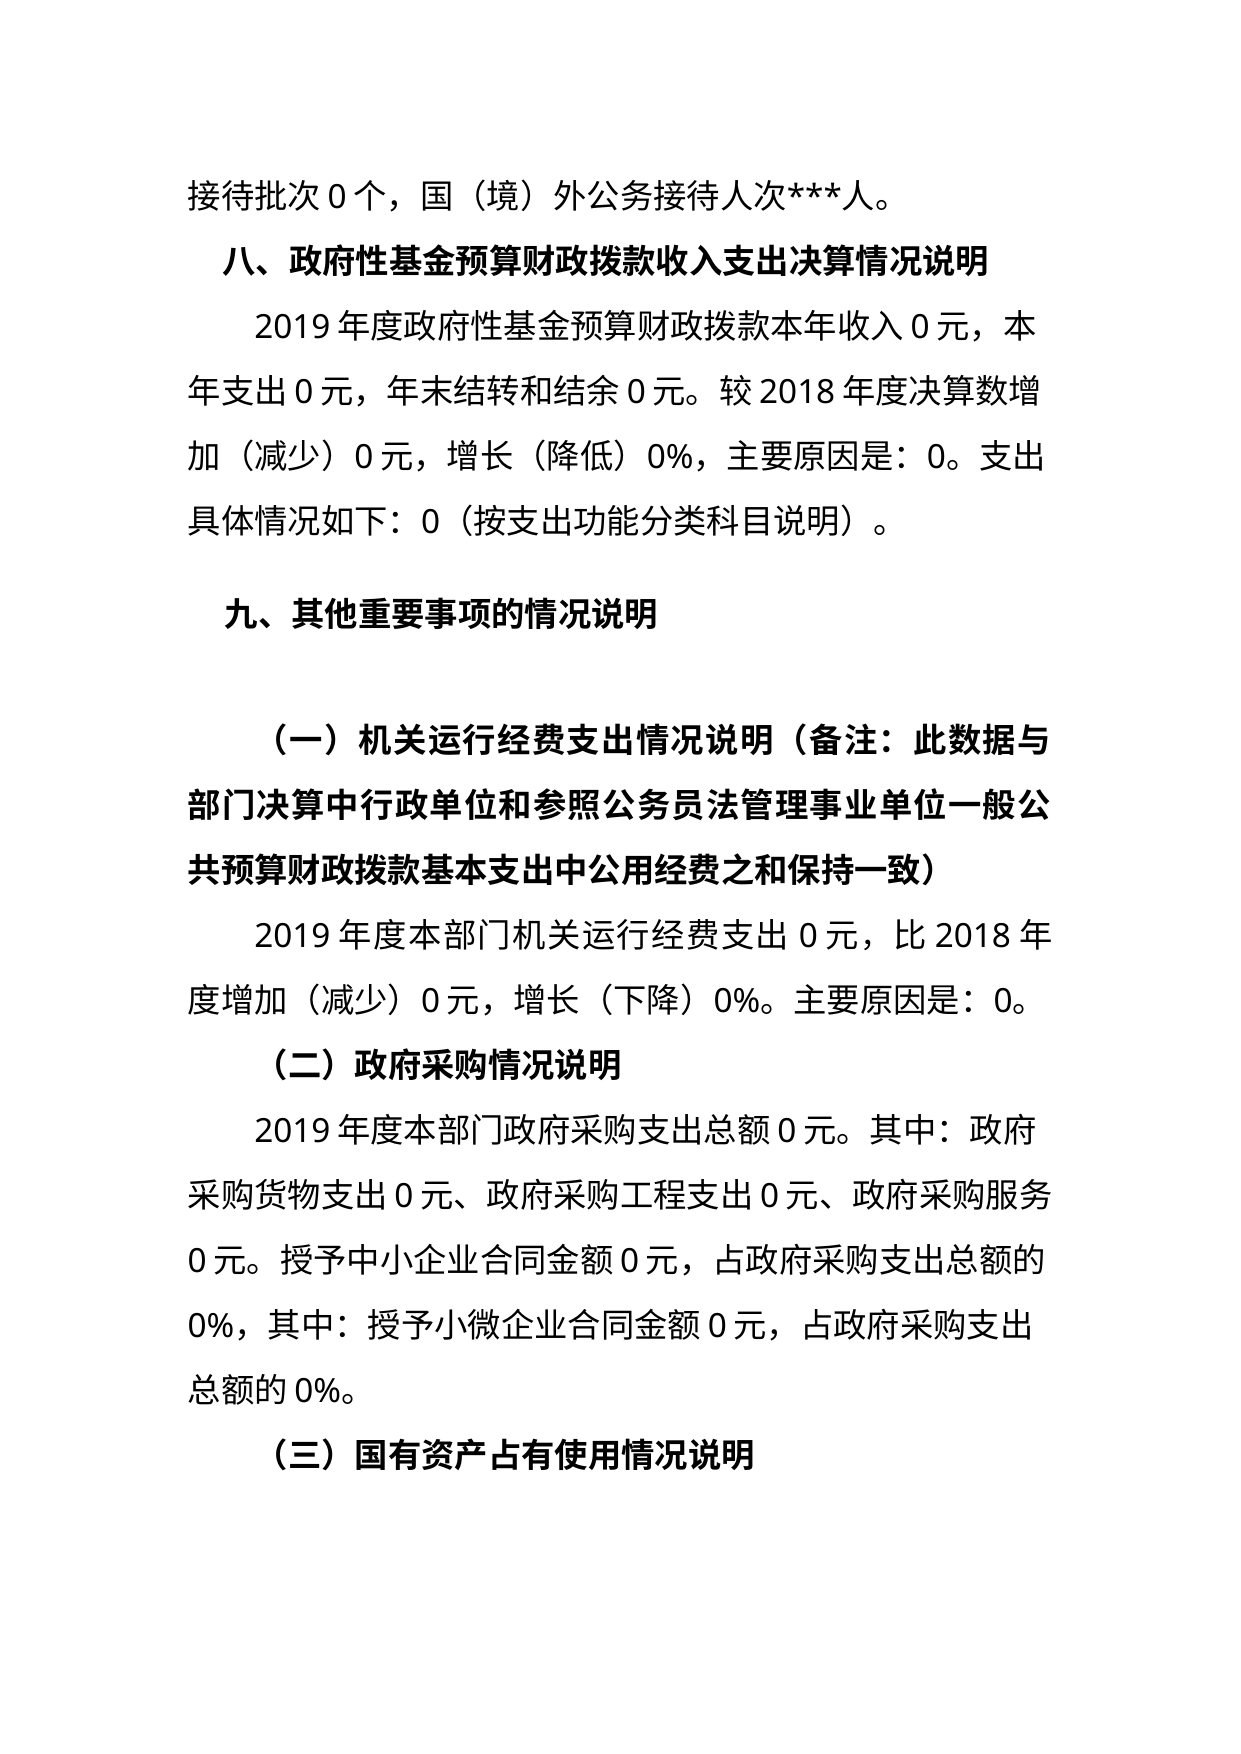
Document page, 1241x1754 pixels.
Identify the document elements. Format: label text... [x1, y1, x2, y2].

text （三）国有资产占有使用情况说明 [187, 1421, 1053, 1486]
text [187, 162, 1053, 227]
subtitle 九、其他重要事项的情况说明 [187, 579, 1053, 644]
text （一）机关运行经费支出情况说明（备注：此数据与部门决算中行政单位和参照公务员法管理事业单位一般公共预算财政拨款基本支出中公用经费之和保持一致） [187, 706, 1053, 901]
text 2019年度政府性基金预算财政拨款本年收入0元，本年支出0元，年末结转和结余0元。较2018年度决算数增加（减少）0元，增长（降低）0%，主要原因是：0。支出具体情况如下：0（按支出功能分类科目说明）。 [187, 292, 1053, 552]
text 八、政府性基金预算财政拨款收入支出决算情况说明 [187, 227, 1053, 292]
text （二）政府采购情况说明 [187, 1031, 1053, 1096]
text 2019年度本部门机关运行经费支出0元，比2018年度增加（减少）0元，增长（下降）0%。主要原因是：0。 [187, 901, 1053, 1031]
text 2019年度本部门政府采购支出总额0元。其中：政府采购货物支出0元、政府采购工程支出0元、政府采购服务0元。授予中小企业合同金额0元，占政府采购支出总额的0%，其中：授予小微企业合同金额0元，占政府采购支出总额的0%。 [187, 1096, 1053, 1421]
